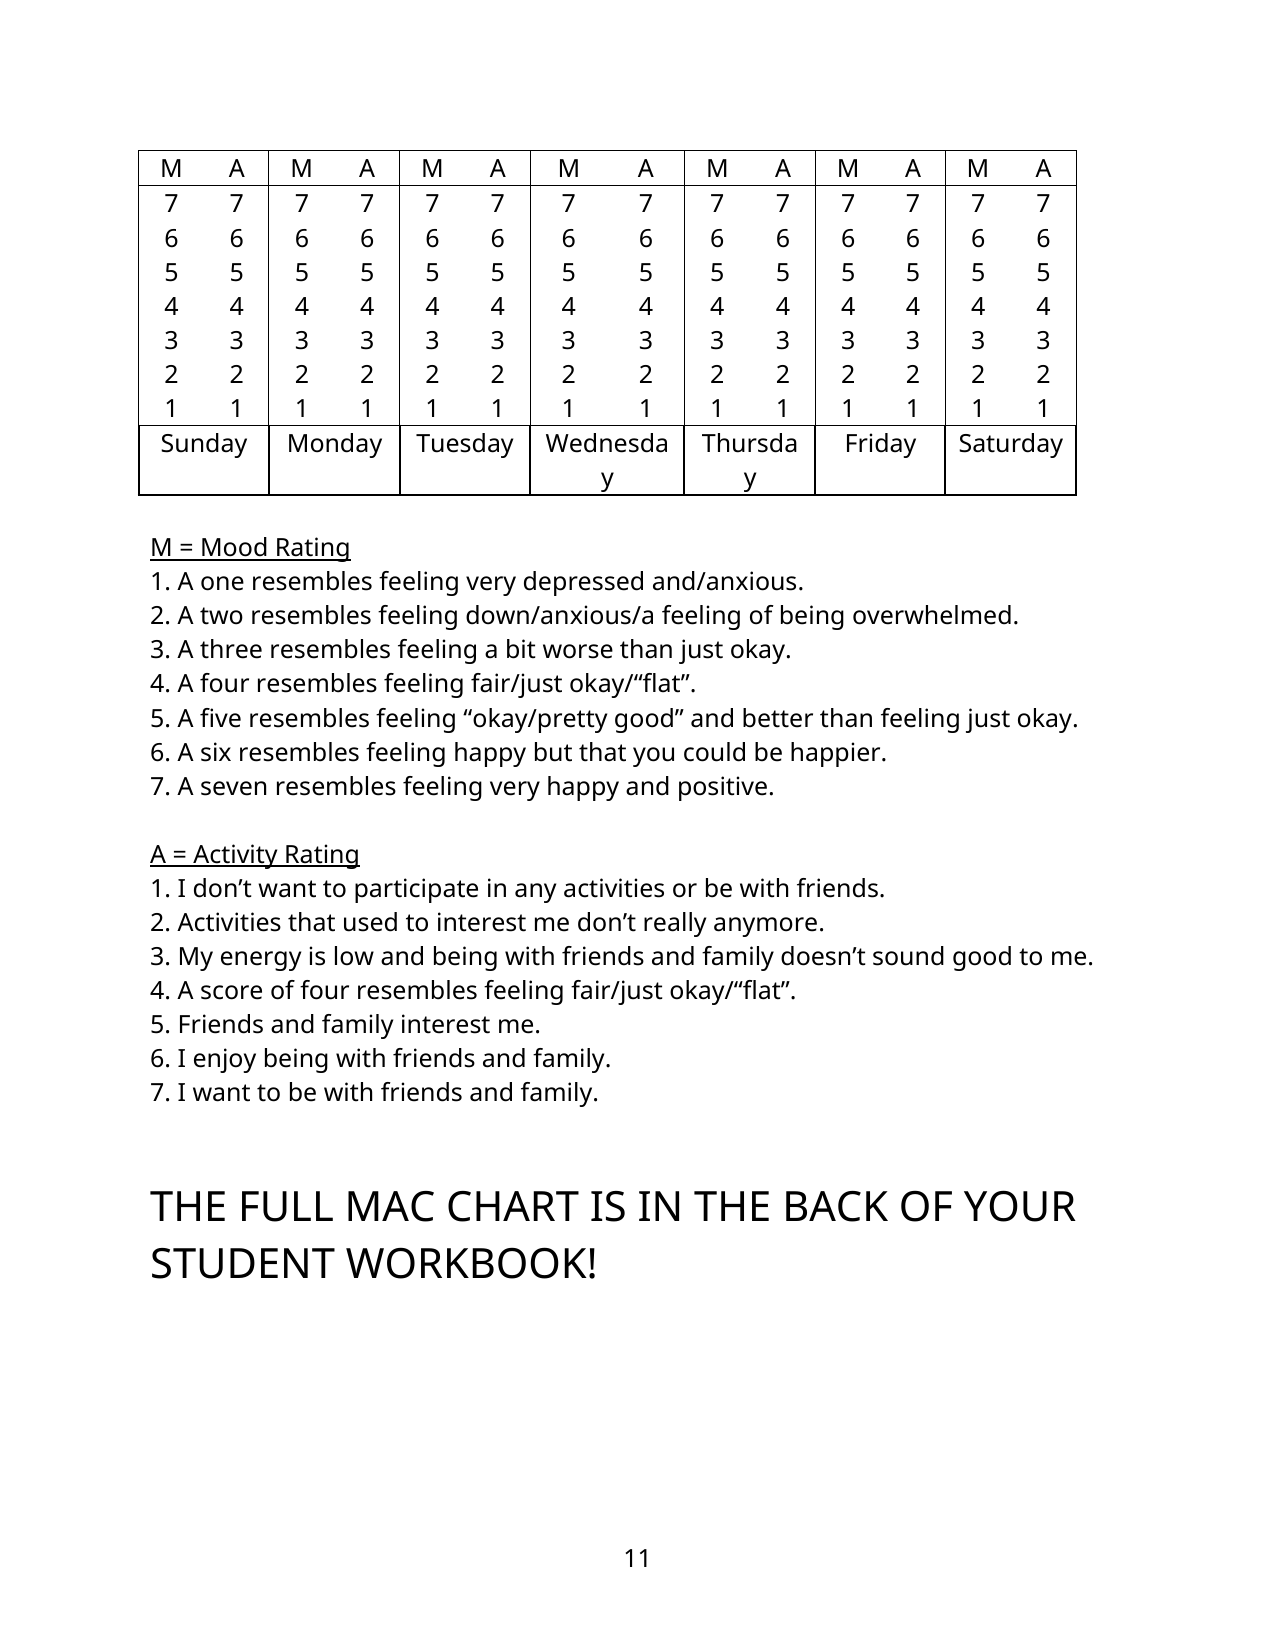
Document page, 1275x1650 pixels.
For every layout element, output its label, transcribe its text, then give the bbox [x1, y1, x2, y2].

table_header A [465, 151, 530, 185]
table_cell 1 [269, 391, 334, 424]
table_cell Tuesday [401, 426, 529, 494]
table_cell 4 [269, 288, 334, 322]
table_cell 7 [400, 186, 465, 220]
text 7. I want to be with friends and family. [150, 1075, 1125, 1109]
table_header A [204, 151, 268, 185]
table_cell 1 [139, 391, 204, 424]
table_cell 1 [750, 391, 815, 424]
text 6. A six resembles feeling happy but that you could be happier. [150, 734, 1125, 768]
table_cell 1 [400, 391, 465, 424]
table_cell 7 [1011, 186, 1076, 220]
table_cell 5 [334, 254, 399, 288]
table_cell 2 [465, 356, 530, 391]
table_cell 7 [816, 186, 880, 220]
table_cell 7 [465, 186, 530, 220]
table_cell 2 [204, 356, 268, 391]
table_cell 7 [607, 186, 684, 220]
table_cell 6 [685, 220, 750, 254]
table_cell 1 [334, 391, 399, 424]
table_cell 3 [400, 323, 465, 356]
table_cell 4 [204, 288, 268, 322]
table_cell Thursday [685, 426, 814, 494]
table_cell 7 [139, 186, 204, 220]
table_cell 2 [531, 356, 607, 391]
table_header M [269, 151, 334, 185]
table_cell 1 [465, 391, 530, 424]
table_header M [531, 151, 607, 185]
text A = Activity Rating [150, 836, 1125, 871]
table_cell 2 [880, 356, 945, 391]
table_cell 5 [269, 254, 334, 288]
table_cell 3 [269, 323, 334, 356]
table_cell 2 [946, 356, 1011, 391]
table_cell 5 [750, 254, 815, 288]
table_cell 4 [946, 288, 1011, 322]
table_cell 5 [685, 254, 750, 288]
text 6. I enjoy being with friends and family. [150, 1041, 1125, 1075]
table_cell 6 [946, 220, 1011, 254]
table_cell 3 [334, 323, 399, 356]
text 5. A five resembles feeling “okay/pretty good” and better than feeling just okay. [150, 700, 1125, 734]
table_cell 7 [531, 186, 607, 220]
table_cell 3 [465, 323, 530, 356]
table_cell 3 [139, 323, 204, 356]
table_cell 4 [685, 288, 750, 322]
table_cell Monday [270, 426, 399, 494]
table_cell 5 [946, 254, 1011, 288]
table_cell 1 [946, 391, 1011, 424]
table_cell Wednesday [531, 426, 683, 494]
table_cell 1 [1011, 391, 1076, 424]
table_cell 6 [880, 220, 945, 254]
text 4. A four resembles feeling fair/just okay/“flat”. [150, 666, 1125, 700]
table_cell 1 [204, 391, 268, 424]
text 2. A two resembles feeling down/anxious/a feeling of being overwhelmed. [150, 598, 1125, 632]
table_cell 5 [400, 254, 465, 288]
table_cell 7 [880, 186, 945, 220]
table_cell 6 [607, 220, 684, 254]
text 2. Activities that used to interest me don’t really anymore. [150, 904, 1125, 939]
table_cell Friday [816, 426, 944, 494]
table_cell 2 [607, 356, 684, 391]
table_cell 3 [750, 323, 815, 356]
text 4. A score of four resembles feeling fair/just okay/“flat”. [150, 973, 1125, 1007]
table_cell Saturday [946, 426, 1075, 494]
table_header A [1011, 151, 1076, 185]
table_cell 6 [1011, 220, 1076, 254]
table_cell 3 [816, 323, 880, 356]
table_cell 4 [400, 288, 465, 322]
table_cell 3 [1011, 323, 1076, 356]
table_cell 7 [685, 186, 750, 220]
table_header A [334, 151, 399, 185]
table_header A [607, 151, 684, 185]
table_cell 5 [531, 254, 607, 288]
table_cell 1 [607, 391, 684, 424]
table_cell 2 [1011, 356, 1076, 391]
table_cell 6 [204, 220, 268, 254]
text 5. Friends and family interest me. [150, 1007, 1125, 1041]
table_cell 1 [816, 391, 880, 424]
text 1. I don’t want to participate in any activities or be with friends. [150, 871, 1125, 904]
table_cell 5 [880, 254, 945, 288]
text M = Mood Rating [150, 530, 1125, 564]
table_cell 6 [816, 220, 880, 254]
table_cell 7 [750, 186, 815, 220]
table_cell 4 [531, 288, 607, 322]
table_cell 4 [816, 288, 880, 322]
table_header A [880, 151, 945, 185]
table_header M [139, 151, 204, 185]
table_cell 6 [139, 220, 204, 254]
table_cell 7 [204, 186, 268, 220]
table_cell 3 [946, 323, 1011, 356]
table_cell 1 [880, 391, 945, 424]
table_cell 4 [334, 288, 399, 322]
table_cell 1 [531, 391, 607, 424]
table_cell 6 [334, 220, 399, 254]
table_cell 5 [139, 254, 204, 288]
table_cell 4 [880, 288, 945, 322]
text 3. A three resembles feeling a bit worse than just okay. [150, 632, 1125, 666]
table_cell 4 [750, 288, 815, 322]
table_cell 2 [334, 356, 399, 391]
table_cell 1 [685, 391, 750, 424]
table_cell 2 [269, 356, 334, 391]
text 1. A one resembles feeling very depressed and/anxious. [150, 564, 1125, 598]
table_cell 6 [465, 220, 530, 254]
text THE FULL MAC CHART IS IN THE BACK OF YOUR STUDENT WORKBOOK! [150, 1177, 1125, 1291]
table_cell 6 [400, 220, 465, 254]
table_cell 7 [269, 186, 334, 220]
table_cell Sunday [140, 426, 268, 494]
table_header M [946, 151, 1011, 185]
table_cell 6 [750, 220, 815, 254]
table_cell 2 [400, 356, 465, 391]
table_cell 3 [531, 323, 607, 356]
table_cell 5 [204, 254, 268, 288]
table_cell 2 [139, 356, 204, 391]
table_cell 4 [607, 288, 684, 322]
table_cell 5 [1011, 254, 1076, 288]
table_cell 2 [816, 356, 880, 391]
table_cell 4 [139, 288, 204, 322]
table_header M [816, 151, 880, 185]
table_header A [750, 151, 815, 185]
table_cell 5 [607, 254, 684, 288]
table_cell 7 [946, 186, 1011, 220]
text 3. My energy is low and being with friends and family doesn’t sound good to me. [150, 939, 1125, 973]
table_header M [400, 151, 465, 185]
table_cell 5 [816, 254, 880, 288]
table_cell 3 [607, 323, 684, 356]
text 7. A seven resembles feeling very happy and positive. [150, 768, 1125, 802]
table_cell 6 [531, 220, 607, 254]
table_cell 5 [465, 254, 530, 288]
table_cell 3 [204, 323, 268, 356]
table_cell 6 [269, 220, 334, 254]
table_cell 3 [880, 323, 945, 356]
table_cell 4 [1011, 288, 1076, 322]
table_cell 2 [750, 356, 815, 391]
table_cell 3 [685, 323, 750, 356]
table_header M [685, 151, 750, 185]
table_cell 7 [334, 186, 399, 220]
table_cell 4 [465, 288, 530, 322]
table_cell 2 [685, 356, 750, 391]
